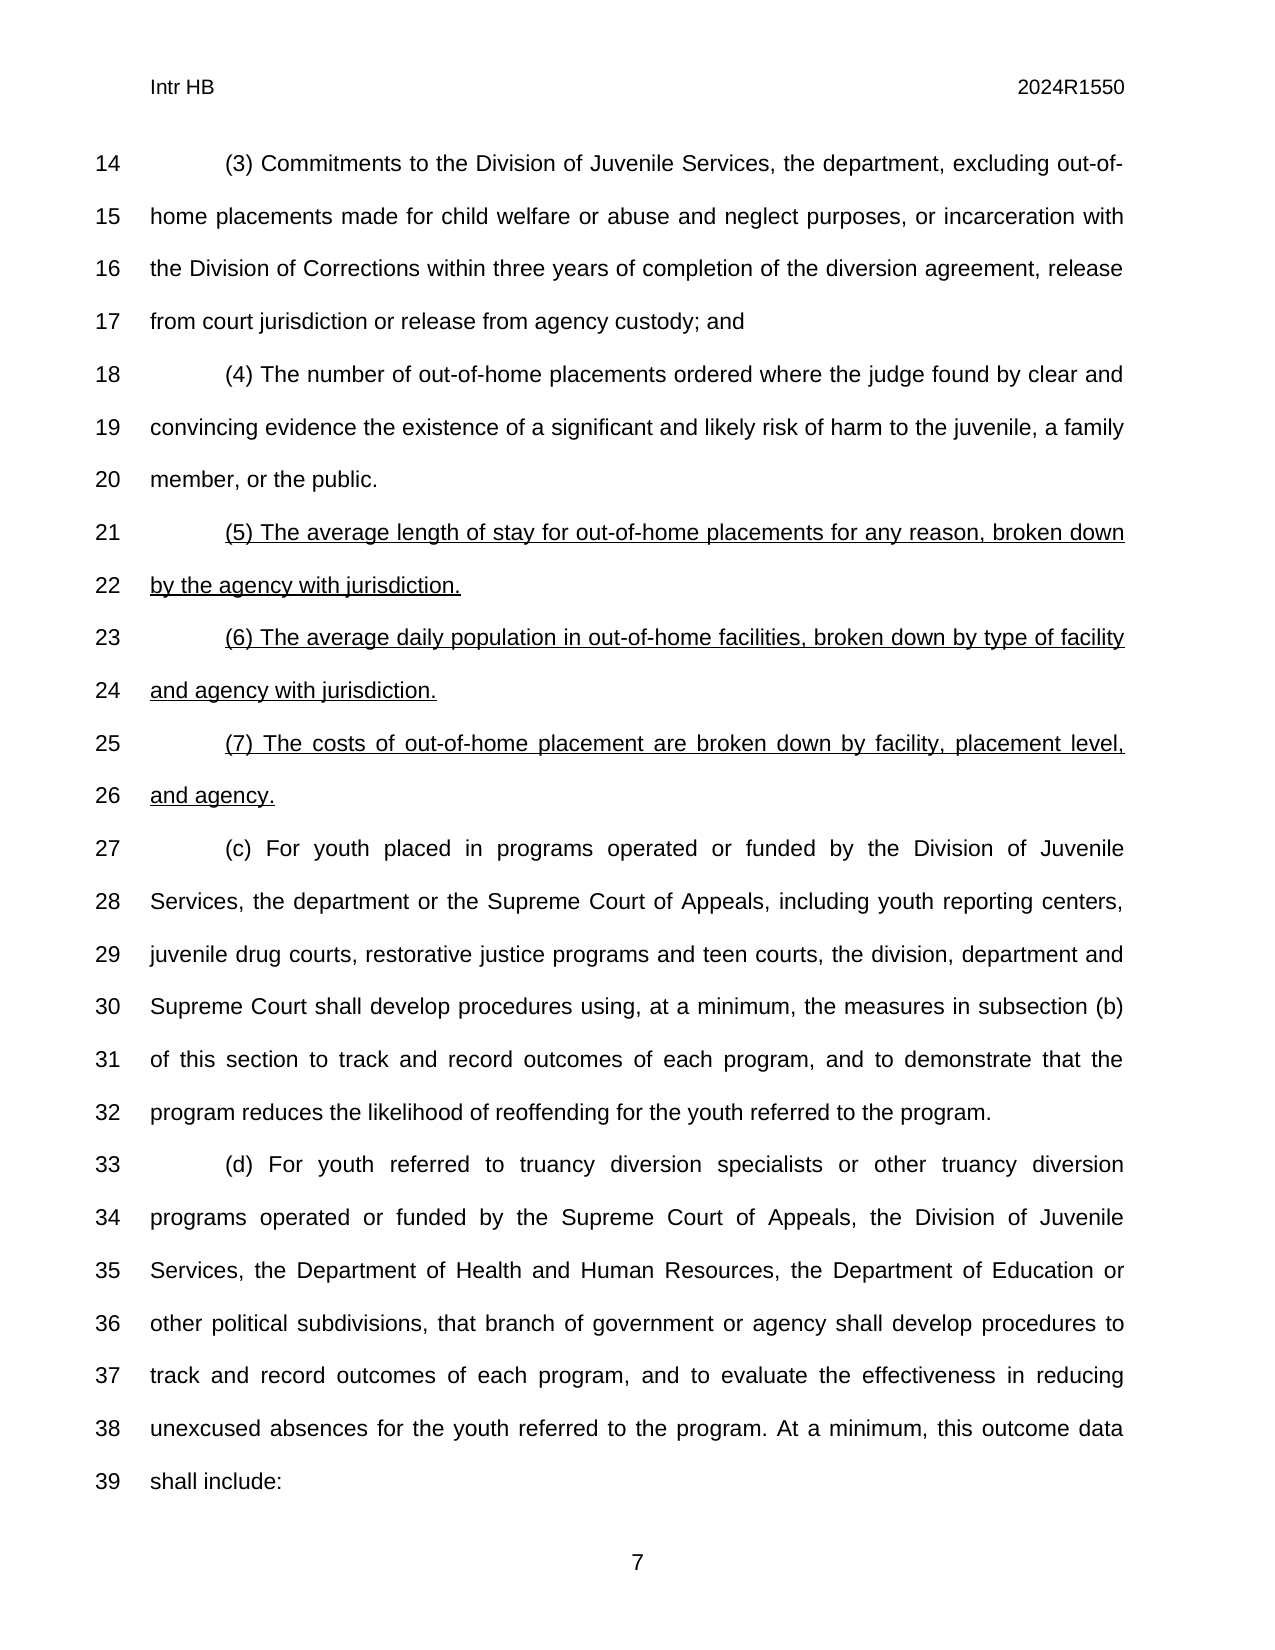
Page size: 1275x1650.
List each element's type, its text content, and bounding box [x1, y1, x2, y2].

text (6) The average daily population in out-of-home facilities, broken down by type of facility and agency with jurisdiction. [150, 624, 1125, 703]
text (3) Commitments to the Division of Juvenile Services, the department, excluding out-of-home placements made for child welfare or abuse and neglect purposes, or incarceration with the Division of Corrections within three years of completion of the diversion agreement, release from court jurisdiction or release from agency custody; and [150, 150, 1125, 334]
text (5) The average length of stay for out-of-home placements for any reason, broken down by the agency with jurisdiction. [150, 519, 1125, 598]
text (4) The number of out-of-home placements ordered where the judge found by clear and convincing evidence the existence of a significant and likely risk of harm to the juvenile, a family member, or the public. [150, 361, 1125, 493]
text (7) The costs of out-of-home placement are broken down by facility, placement level, and agency. [150, 730, 1125, 809]
text (d) For youth referred to truancy diversion specialists or other truancy diversion programs operated or funded by the Supreme Court of Appeals, the Division of Juvenile Services, the Department of Health and Human Resources, the Department of Education or other political subdivisions, that branch of government or agency shall develop procedures to track and record outcomes of each program, and to evaluate the effectiveness in reducing unexcused absences for the youth referred to the program. At a minimum, this outcome data shall include: [150, 1151, 1125, 1494]
text (c) For youth placed in programs operated or funded by the Division of Juvenile Services, the department or the Supreme Court of Appeals, including youth reporting centers, juvenile drug courts, restorative justice programs and teen courts, the division, department and Supreme Court shall develop procedures using, at a minimum, the measures in subsection (b) of this section to track and record outcomes of each program, and to demonstrate that the program reduces the likelihood of reoffending for the youth referred to the program. [150, 835, 1125, 1125]
